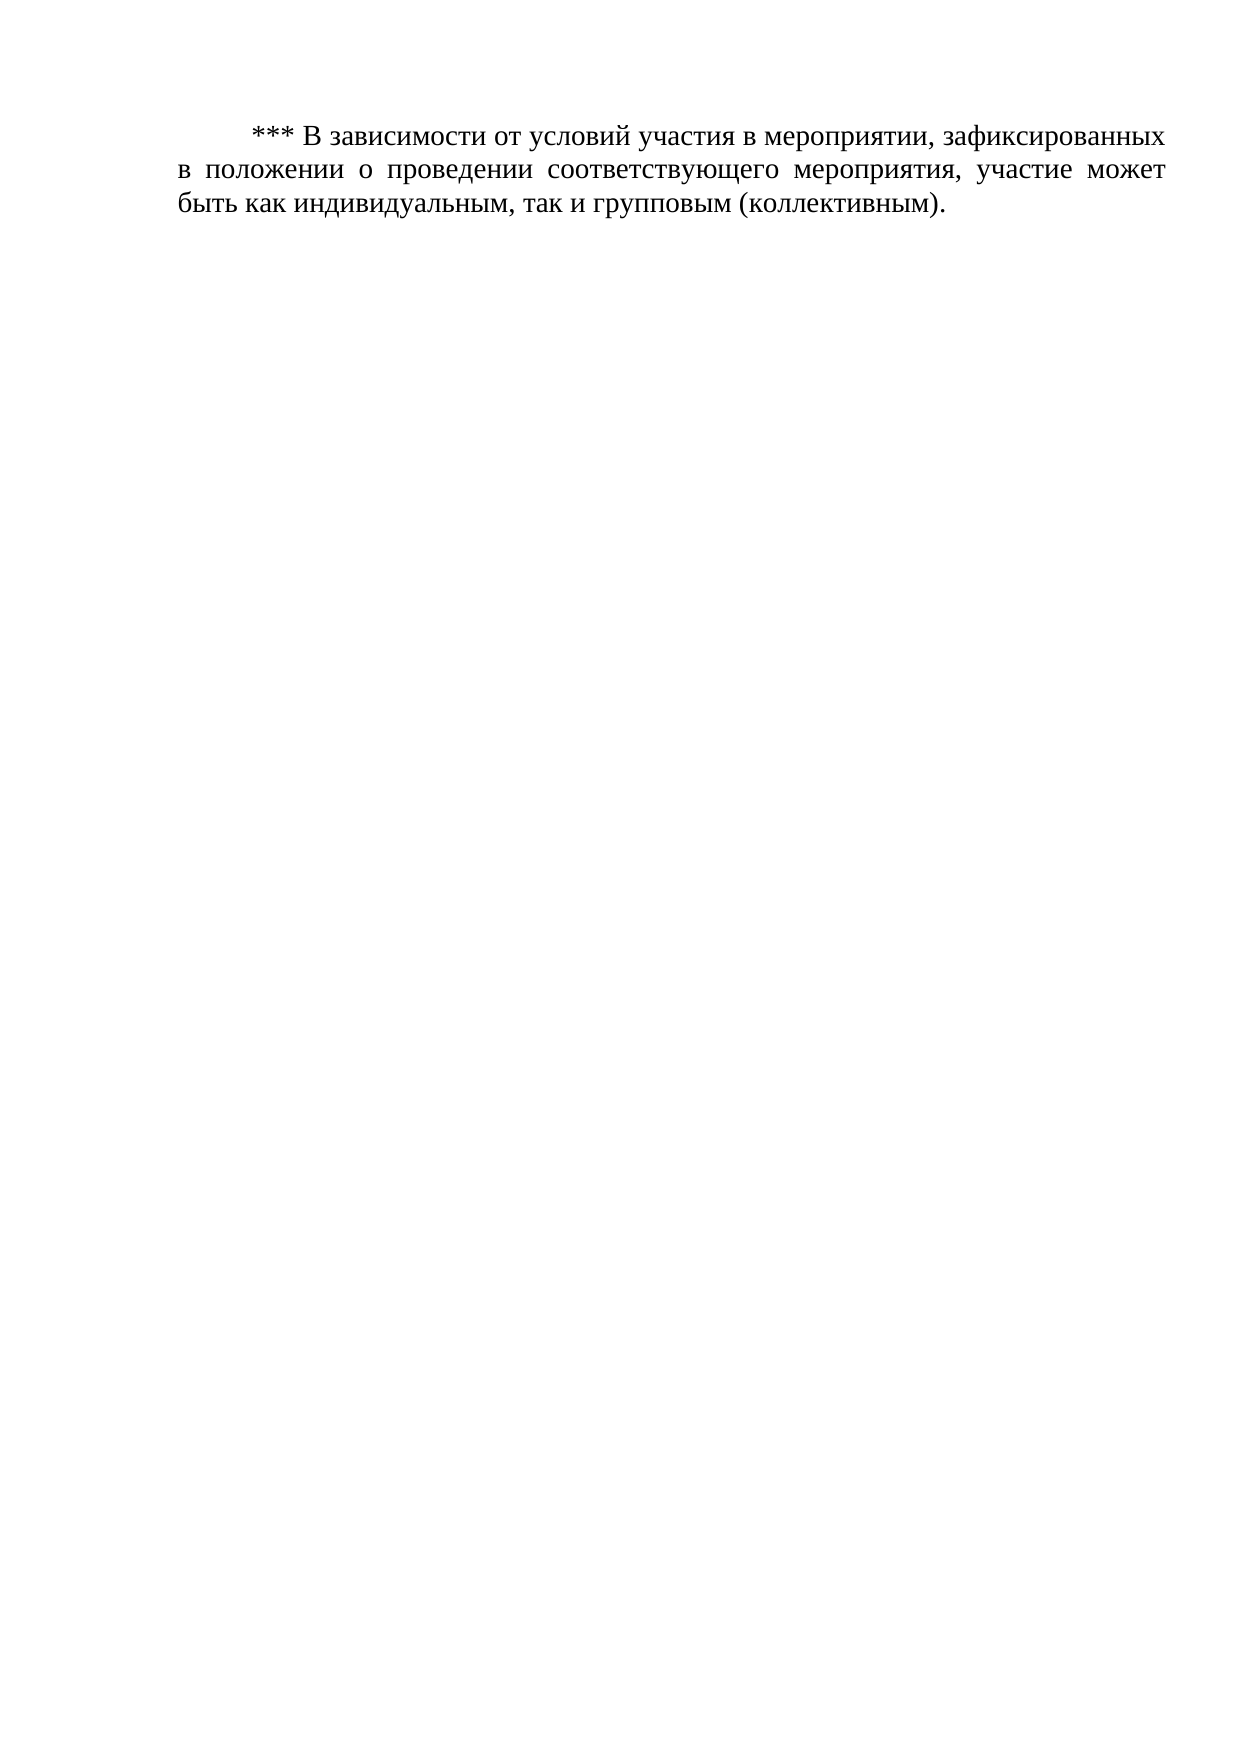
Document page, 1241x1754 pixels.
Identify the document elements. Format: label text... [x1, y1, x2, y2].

text *** В зависимости от условий участия в мероприятии, зафиксированных в положении о проведении соответствующего мероприятия, участие может быть как индивидуальным, так и групповым (коллективным). [177, 118, 1167, 219]
